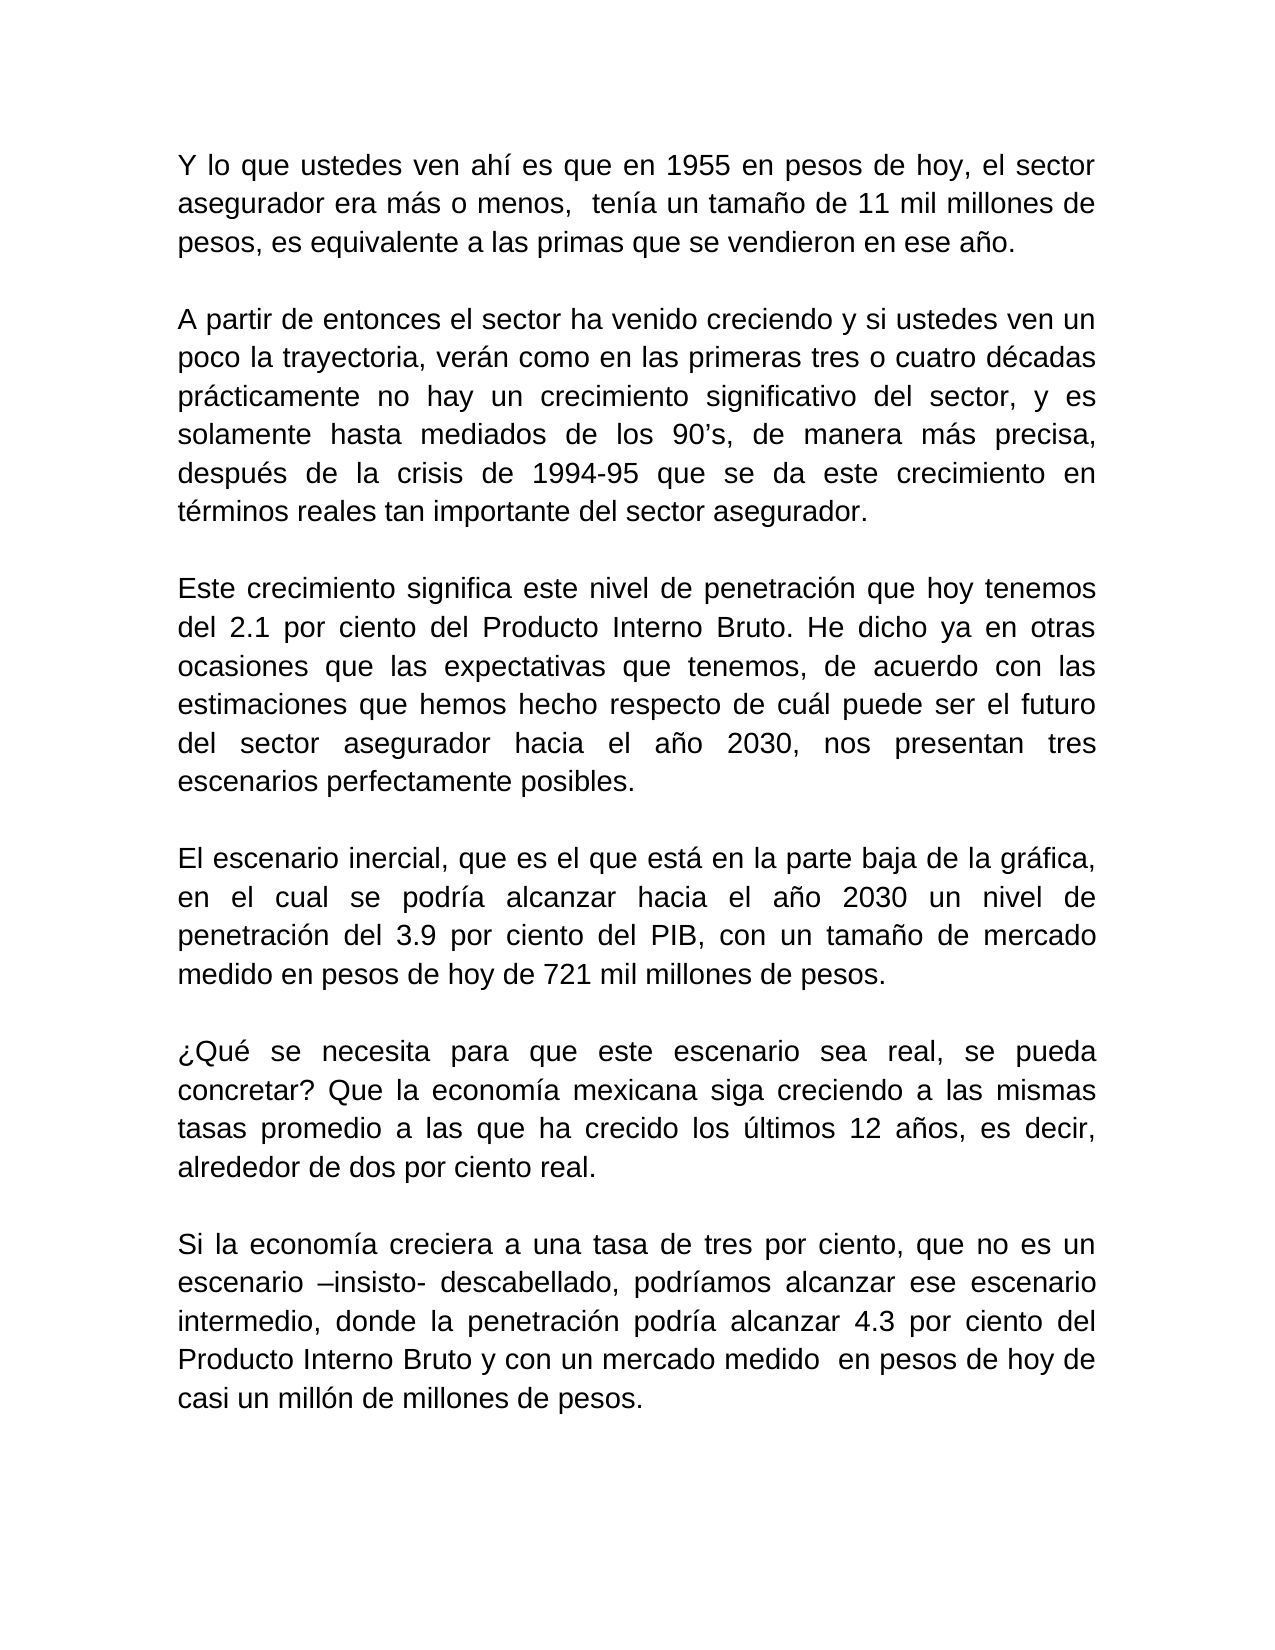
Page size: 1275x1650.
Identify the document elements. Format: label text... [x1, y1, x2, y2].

text A partir de entonces el sector ha venido creciendo y si ustedes ven un poco la trayectoria, verán como en las primeras tres o cuatro décadas prácticamente no hay un crecimiento significativo del sector, y es solamente hasta mediados de los 90’s, de manera más precisa, después de la crisis de 1994-95 que se da este crecimiento en términos reales tan importante del sector asegurador. [177, 302, 1098, 528]
text El escenario inercial, que es el que está en la parte baja de la gráfica, en el cual se podría alcanzar hacia el año 2030 un nivel de penetración del 3.9 por ciento del PIB, con un tamaño de mercado medido en pesos de hoy de 721 mil millones de pesos. [177, 841, 1098, 991]
text Si la economía creciera a una tasa de tres por ciento, que no es un escenario –insisto- descabellado, podríamos alcanzar ese escenario intermedio, donde la penetración podría alcanzar 4.3 por ciento del Producto Interno Bruto y con un mercado medido en pesos de hoy de casi un millón de millones de pesos. [177, 1227, 1098, 1414]
text Este crecimiento significa este nivel de penetración que hoy tenemos del 2.1 por ciento del Producto Interno Bruto. He dicho ya en otras ocasiones que las expectativas que tenemos, de acuerdo con las estimaciones que hemos hecho respecto de cuál puede ser el futuro del sector asegurador hacia el año 2030, nos presentan tres escenarios perfectamente posibles. [177, 572, 1098, 798]
text ¿Qué se necesita para que este escenario sea real, se pueda concretar? Que la economía mexicana siga creciendo a las mismas tasas promedio a las que ha crecido los últimos 12 años, es decir, alrededor de dos por ciento real. [177, 1034, 1098, 1183]
text Y lo que ustedes ven ahí es que en 1955 en pesos de hoy, el sector asegurador era más o menos, tenía un tamaño de 11 mil millones de pesos, es equivalente a las primas que se vendieron en ese año. [177, 148, 1098, 258]
